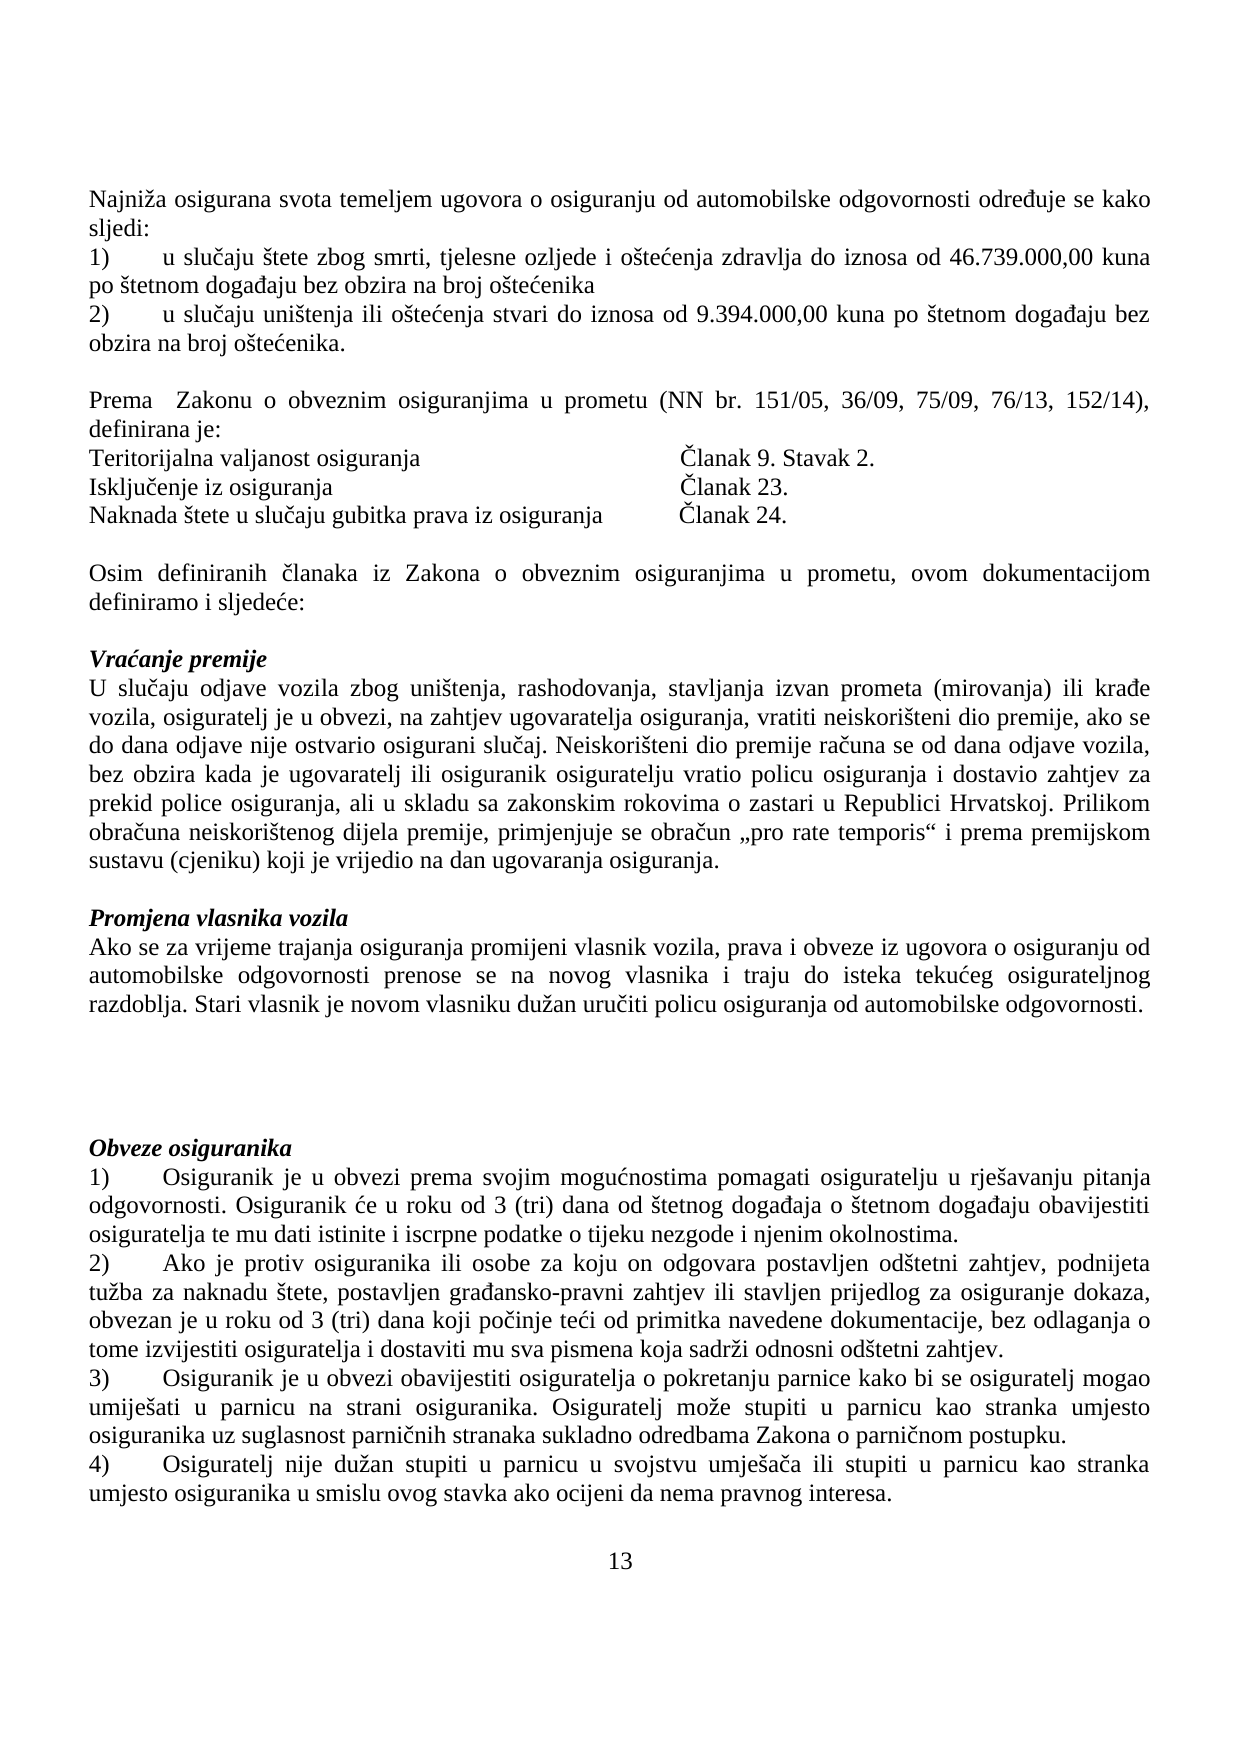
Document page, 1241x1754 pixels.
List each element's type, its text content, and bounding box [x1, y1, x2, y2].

text 2) Ako je protiv osiguranika ili osobe za koju on odgovara postavljen odštetni zahtjev, podnijeta tužba za naknadu štete, postavljen građansko-pravni zahtjev ili stavljen prijedlog za osiguranje dokaza, obvezan je u roku od 3 (tri) dana koji počinje teći od primitka navedene dokumentacije, bez odlaganja o tome izvijestiti osiguratelja i dostaviti mu sva pismena koja sadrži odnosni odštetni zahtjev. [89, 1248, 1152, 1363]
text Obveze osiguranika [89, 1133, 1152, 1162]
text 4) Osiguratelj nije dužan stupiti u parnicu u svojstvu umješača ili stupiti u parnicu kao stranka umjesto osiguranika u smislu ovog stavka ako ocijeni da nema pravnog interesa. [89, 1449, 1152, 1507]
text Vraćanje premije [89, 644, 1152, 673]
text Osim definiranih članaka iz Zakona o obveznim osiguranjima u prometu, ovom dokumentacijom definiramo i sljedeće: [89, 558, 1152, 615]
text Naknada štete u slučaju gubitka prava iz osiguranja Članak 24. [89, 500, 1152, 529]
text 1) u slučaju štete zbog smrti, tjelesne ozljede i oštećenja zdravlja do iznosa od 46.739.000,00 kuna po štetnom događaju bez obzira na broj oštećenika [89, 242, 1152, 299]
text Isključenje iz osiguranja Članak 23. [89, 472, 1152, 500]
text Promjena vlasnika vozila [89, 903, 1152, 932]
text U slučaju odjave vozila zbog uništenja, rashodovanja, stavljanja izvan prometa (mirovanja) ili krađe vozila, osiguratelj je u obvezi, na zahtjev ugovaratelja osiguranja, vratiti neiskorišteni dio premije, ako se do dana odjave nije ostvario osigurani slučaj. Neiskorišteni dio premije računa se od dana odjave vozila, bez obzira kada je ugovaratelj ili osiguranik osiguratelju vratio policu osiguranja i dostavio zahtjev za prekid police osiguranja, ali u skladu sa zakonskim rokovima o zastari u Republici Hrvatskoj. Prilikom obračuna neiskorištenog dijela premije, primjenjuje se obračun „pro rate temporis“ i prema premijskom sustavu (cjeniku) koji je vrijedio na dan ugovaranja osiguranja. [89, 673, 1152, 874]
text 2) u slučaju uništenja ili oštećenja stvari do iznosa od 9.394.000,00 kuna po štetnom događaju bez obzira na broj oštećenika. [89, 299, 1152, 357]
text Prema Zakonu o obveznim osiguranjima u prometu (NN br. 151/05, 36/09, 75/09, 76/13, 152/14), definirana je: [89, 385, 1152, 443]
text 1) Osiguranik je u obvezi prema svojim mogućnostima pomagati osiguratelju u rješavanju pitanja odgovornosti. Osiguranik će u roku od 3 (tri) dana od štetnog događaja o štetnom događaju obavijestiti osiguratelja te mu dati istinite i iscrpne podatke o tijeku nezgode i njenim okolnostima. [89, 1162, 1152, 1248]
text Teritorijalna valjanost osiguranja Članak 9. Stavak 2. [89, 443, 1152, 472]
text Ako se za vrijeme trajanja osiguranja promijeni vlasnik vozila, prava i obveze iz ugovora o osiguranju od automobilske odgovornosti prenose se na novog vlasnika i traju do isteka tekućeg osigurateljnog razdoblja. Stari vlasnik je novom vlasniku dužan uručiti policu osiguranja od automobilske odgovornosti. [89, 932, 1152, 1018]
text Najniža osigurana svota temeljem ugovora o osiguranju od automobilske odgovornosti određuje se kako sljedi: [89, 184, 1152, 242]
text 3) Osiguranik je u obvezi obavijestiti osiguratelja o pokretanju parnice kako bi se osiguratelj mogao umiješati u parnicu na strani osiguranika. Osiguratelj može stupiti u parnicu kao stranka umjesto osiguranika uz suglasnost parničnih stranaka sukladno odredbama Zakona o parničnom postupku. [89, 1363, 1152, 1449]
